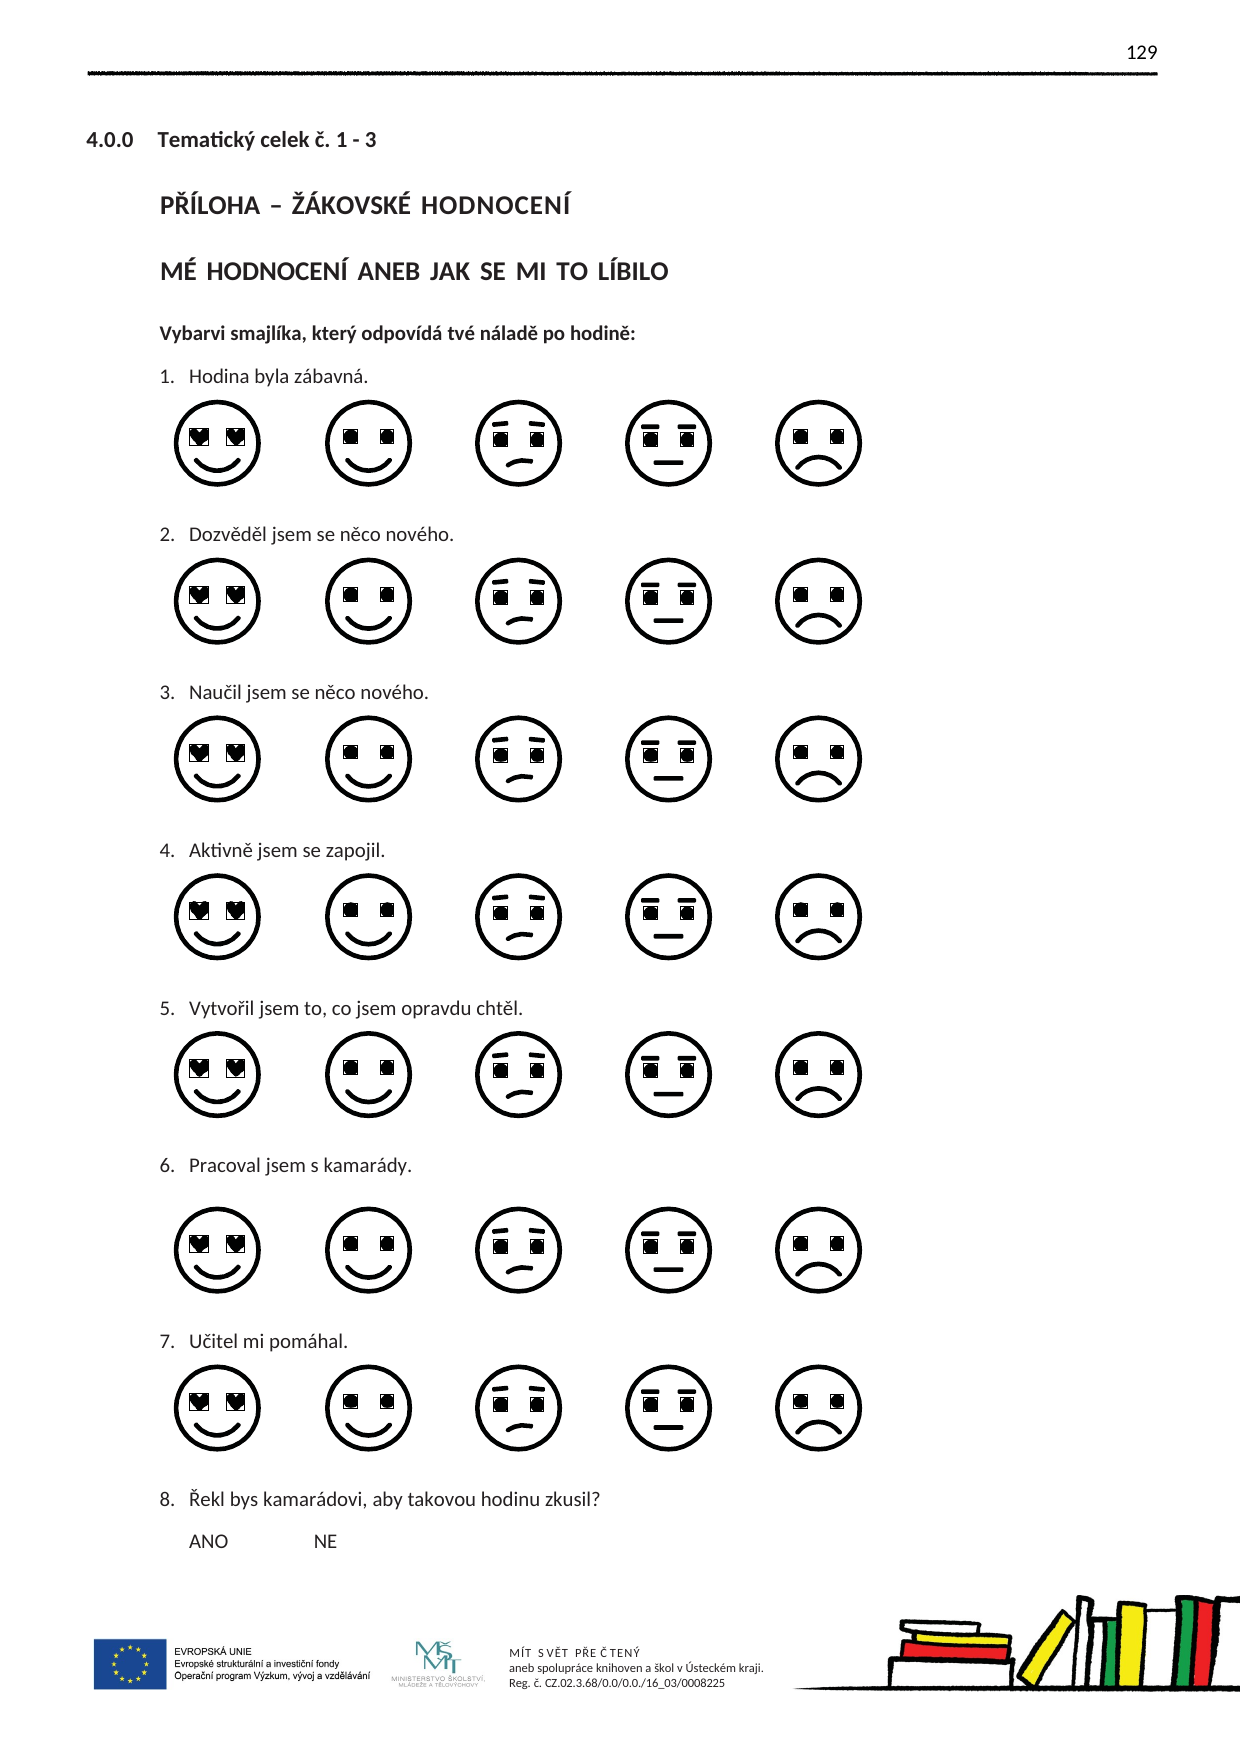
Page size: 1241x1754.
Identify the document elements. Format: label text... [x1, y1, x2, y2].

picture [190, 903, 208, 919]
picture [831, 1061, 843, 1074]
picture [681, 1398, 693, 1411]
text PŘÍLOHA – ŽÁKOVSKÉ HODNOCENÍ [160, 188, 1167, 221]
picture [794, 588, 807, 601]
picture [531, 1398, 543, 1411]
picture [494, 749, 507, 762]
list Dozvěděl jsem se něco nového. [159, 521, 1167, 547]
picture [381, 1061, 393, 1074]
picture [381, 588, 393, 601]
picture [794, 904, 807, 916]
picture [531, 1240, 543, 1253]
picture [227, 1236, 244, 1252]
picture [344, 904, 357, 916]
picture [531, 591, 543, 604]
picture [227, 745, 244, 761]
picture [494, 433, 507, 446]
list Naučil jsem se něco nového. [159, 679, 1167, 704]
picture [190, 429, 208, 445]
list Učitel mi pomáhal. [159, 1328, 1167, 1354]
picture [494, 907, 507, 919]
picture [681, 1240, 693, 1253]
list Pracoval jsem s kamarády. [159, 1153, 1167, 1178]
picture [190, 587, 208, 603]
picture [494, 1064, 507, 1077]
picture [831, 1395, 843, 1408]
picture [531, 433, 543, 446]
picture [381, 430, 393, 443]
picture [227, 903, 244, 919]
picture [831, 430, 843, 443]
picture [344, 588, 357, 601]
picture [344, 1395, 357, 1408]
picture [494, 1240, 507, 1253]
picture [794, 1061, 807, 1074]
picture [227, 587, 244, 603]
picture [190, 1060, 208, 1077]
text MÉ HODNOCENÍ ANEB JAK SE MI TO LÍBILO [160, 254, 1167, 287]
picture [344, 746, 357, 758]
picture [190, 745, 208, 761]
picture [794, 1395, 807, 1408]
list Aktivně jsem se zapojil. [159, 837, 1167, 862]
picture [190, 1236, 208, 1252]
picture [381, 1237, 393, 1250]
picture [344, 430, 357, 443]
picture [831, 746, 843, 758]
picture [794, 1237, 807, 1250]
picture [381, 746, 393, 758]
subtitle Tematický celek č. 1 - 3 [77, 125, 376, 153]
picture [644, 591, 657, 604]
picture [794, 746, 807, 758]
picture [531, 1064, 543, 1077]
picture [531, 749, 543, 762]
picture [644, 1064, 657, 1077]
picture [681, 591, 693, 604]
picture [644, 1240, 657, 1253]
picture [87, 71, 1158, 76]
picture [494, 591, 507, 604]
picture [681, 1064, 693, 1077]
picture [344, 1237, 357, 1250]
picture [644, 749, 657, 762]
picture [681, 907, 693, 919]
picture [790, 1595, 1240, 1692]
picture [381, 1395, 393, 1408]
picture [644, 907, 657, 919]
picture [227, 429, 244, 445]
picture [190, 1394, 208, 1410]
picture [344, 1061, 357, 1074]
subtitle Vybarvi smajlíka, který odpovídá tvé náladě po hodině: [159, 321, 1167, 346]
picture [227, 1394, 244, 1410]
picture [831, 904, 843, 916]
picture [531, 907, 543, 919]
picture [681, 433, 693, 446]
picture [644, 433, 657, 446]
picture [494, 1398, 507, 1411]
picture [831, 1237, 843, 1250]
list Řekl bys kamarádovi, aby takovou hodinu zkusil? [159, 1486, 1167, 1511]
list Hodina byla zábavná. [77, 363, 368, 389]
picture [227, 1060, 244, 1077]
list Vytvořil jsem to, co jsem opravdu chtěl. [159, 995, 1167, 1020]
text ANO NE [189, 1529, 1167, 1554]
picture [831, 588, 843, 601]
picture [93, 1638, 485, 1690]
picture [681, 749, 693, 762]
picture [794, 430, 807, 443]
picture [381, 904, 393, 916]
picture [644, 1398, 657, 1411]
